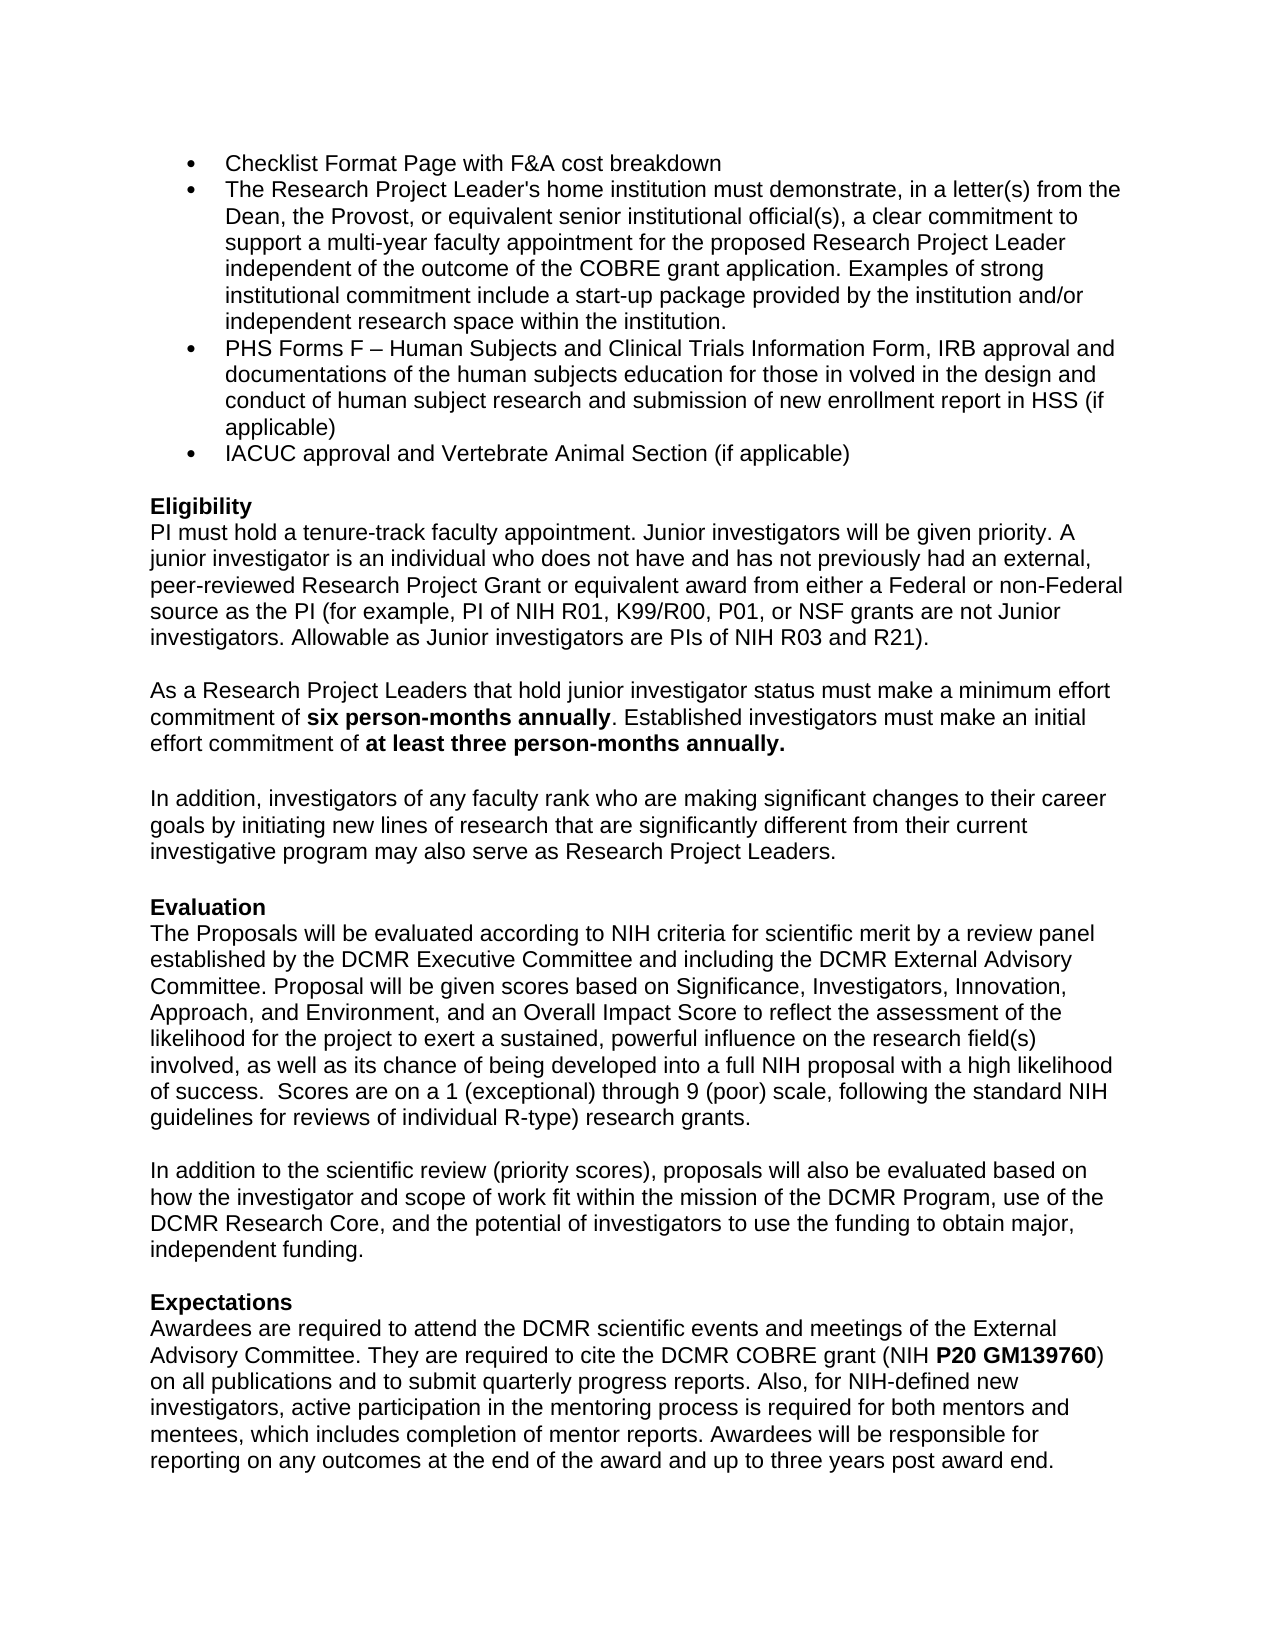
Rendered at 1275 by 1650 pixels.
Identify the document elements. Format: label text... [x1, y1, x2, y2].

text Eligibility [150, 627, 1125, 653]
text The Proposals will be evaluated according to NIH criteria for scientific merit by a review panel established by the DCMR Executive Committee and including the DCMR External Advisory Committee. Proposal will be given scores based on Significance, Investigators, Innovation, Approach, and Environment, and an Overall Impact Score to reflect the assessment of the likelihood for the project to exert a sustained, powerful influence on the research field(s) involved, as well as its chance of being developed into a full NIH proposal with a high likelihood of success. Scores are on a 1 (exceptional) through 9 (poor) scale, following the standard NIH guidelines for reviews of individual R-type) research grants. [150, 1054, 1125, 1265]
list Success from prior IDeA Awards (if applicable) [187, 206, 1125, 232]
list PHS Forms F – Human Subjects and Clinical Trials Information Form, IRB approval and documentations of the human subjects education for those in volved in the design and conduct of human subject research and submission of new enrollment report in HSS (if applicable) [187, 469, 1125, 574]
text In addition to the scientific review (priority scores), proposals will also be evaluated based on how the investigator and scope of work fit within the mission of the DCMR Program, use of the DCMR Research Core, and the potential of investigators to use the funding to obtain major, independent funding. [150, 1292, 1125, 1397]
list Checklist Format Page with F&A cost breakdown [187, 284, 1125, 311]
list Updated Other Support document listing active grants and pending grant applications for PI [187, 232, 1125, 284]
text PI must hold a tenure-track faculty appointment. Junior investigators will be given priority. A junior investigator is an individual who does not have and has not previously had an external, peer-reviewed Research Project Grant or equivalent award from either a Federal or non-Federal source as the PI (for example, PI of NIH R01, K99/R00, P01, or NSF grants are not Junior investigators. Allowable as Junior investigators are PIs of NIH R03 and R21). [150, 653, 1125, 785]
list The Research Project Leader's home institution must demonstrate, in a letter(s) from the Dean, the Provost, or equivalent senior institutional official(s), a clear commitment to support a multi-year faculty appointment for the proposed Research Project Leader independent of the outcome of the COBRE grant application. Examples of strong institutional commitment include a start-up package provided by the institution and/or independent research space within the institution. [187, 311, 1125, 469]
text Expectations [150, 1423, 1125, 1450]
list IACUC approval and Vertebrate Animal Section (if applicable) [187, 574, 1125, 601]
text As a Research Project Leaders that hold junior investigator status must make a minimum effort commitment of six person-months annually. Established investigators must make an initial effort commitment of at least three person-months annually. [792, 812, 1125, 891]
list Future extramural funding plans [337, 150, 1125, 176]
text In addition, investigators of any faculty rank who are making significant changes to their career goals by initiating new lines of research that are significantly different from their current investigative program may also serve as Research Project Leaders. [150, 920, 1125, 999]
text Evaluation [150, 1028, 1125, 1054]
